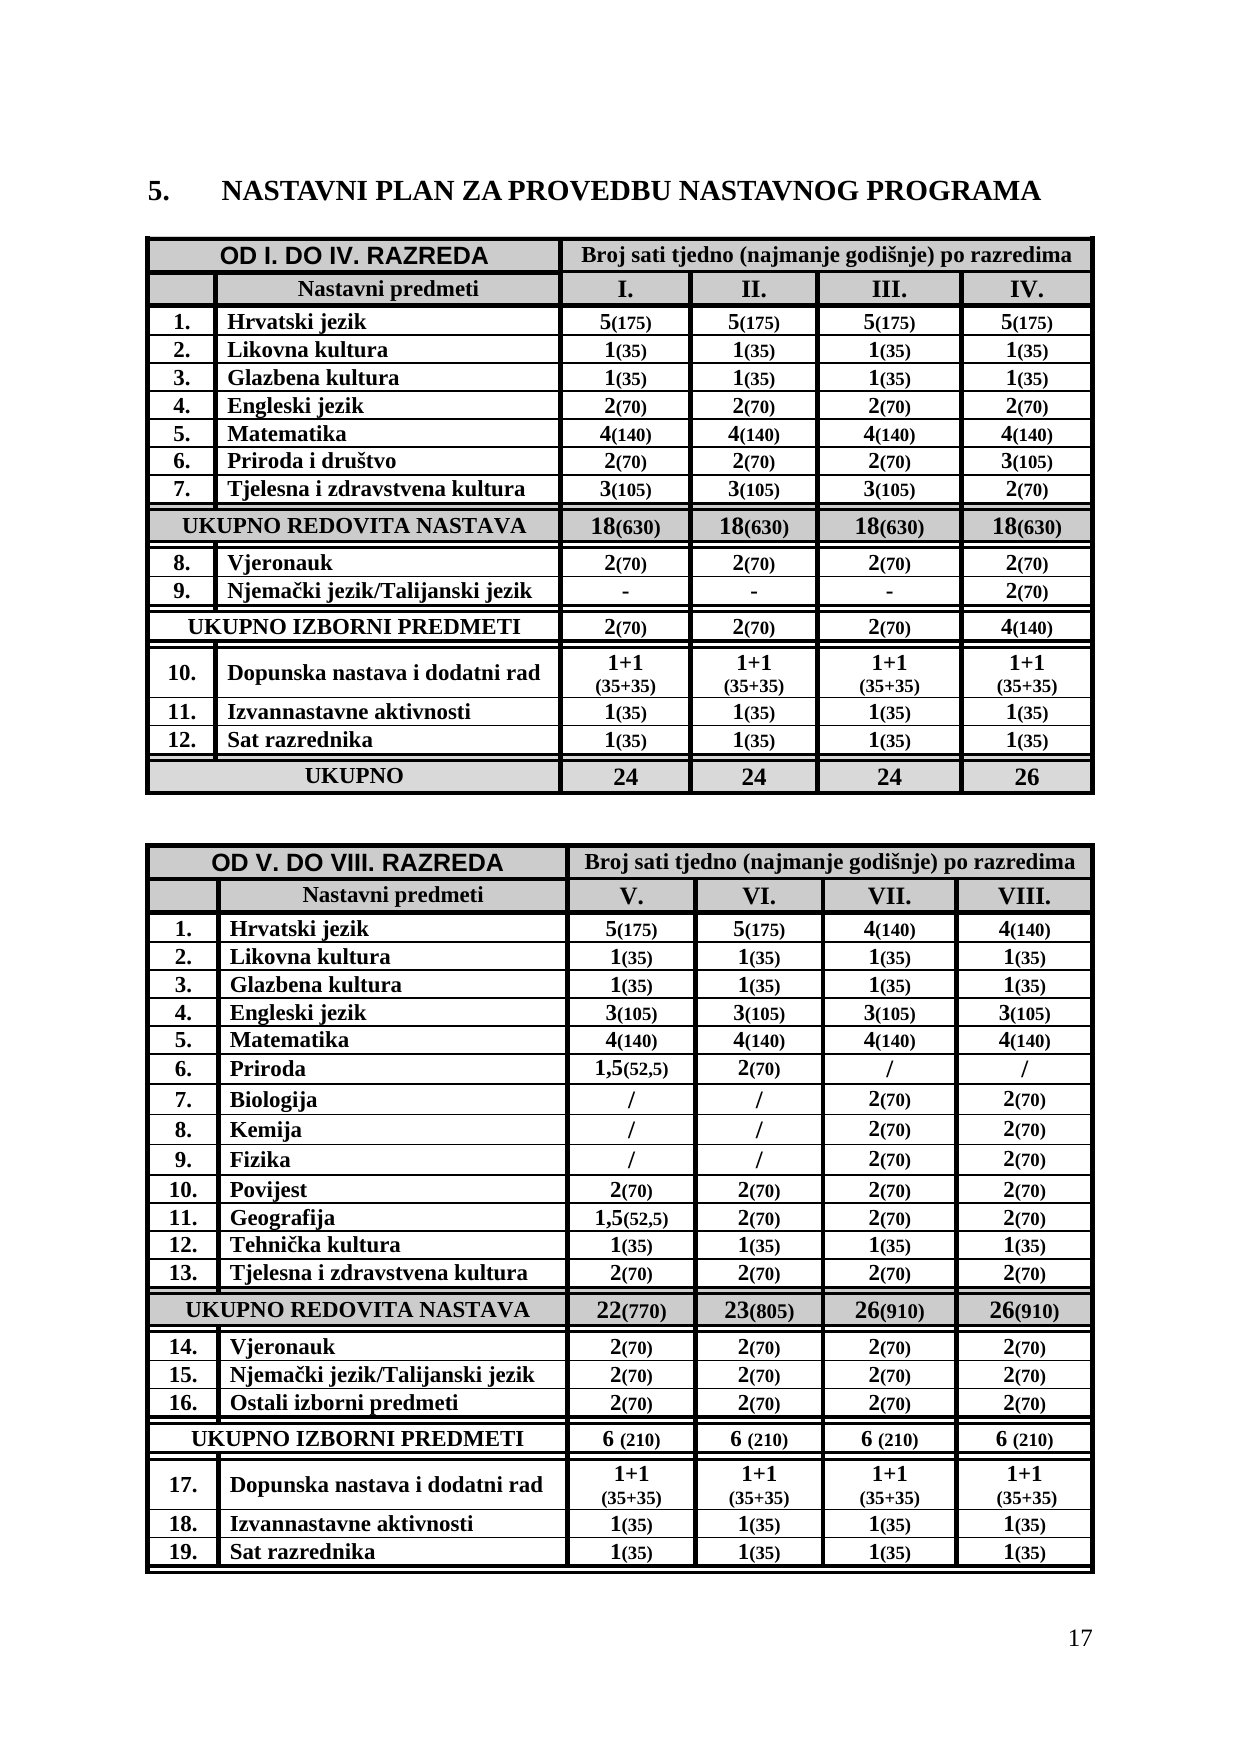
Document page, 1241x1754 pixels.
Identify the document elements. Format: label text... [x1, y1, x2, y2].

table_cell 10. [150, 1176, 216, 1202]
table_cell 6. [150, 448, 213, 474]
table_cell 2(70) [563, 392, 688, 418]
table_cell 1(35) [698, 943, 821, 969]
table_cell Sat razrednika [221, 1538, 565, 1564]
table_cell Engleski jezik [218, 392, 558, 418]
table_cell 4. [150, 999, 216, 1025]
table_cell 1(35) [825, 943, 954, 969]
table_cell / [698, 1145, 821, 1174]
table_cell 17. [150, 1461, 216, 1508]
table_cell 2(70) [563, 613, 688, 639]
table_cell Izvannastavne aktivnosti [218, 698, 558, 724]
table_cell 1(35) [820, 698, 959, 724]
table_cell 6 (210) [698, 1425, 821, 1451]
table_cell 2(70) [698, 1389, 821, 1415]
table_cell 1(35) [570, 1538, 693, 1564]
table_cell UKUPNO IZBORNI PREDMETI [150, 613, 558, 639]
table_cell 9. [150, 1145, 216, 1174]
table_cell 3(105) [964, 448, 1090, 474]
table_cell 4(140) [570, 1027, 693, 1053]
table_cell 10. [150, 649, 213, 697]
table_cell Matematika [221, 1027, 565, 1053]
table_cell 18(630) [693, 511, 815, 540]
table_cell 1(35) [959, 1232, 1090, 1258]
table_cell 1(35) [959, 1510, 1090, 1536]
table_cell Fizika [221, 1145, 565, 1174]
table_cell 2. [150, 336, 213, 362]
table_cell 2(70) [959, 1085, 1090, 1113]
table_cell Povijest [221, 1176, 565, 1202]
table_cell 11. [150, 698, 213, 724]
table_cell Njemački jezik/Talijanski jezik [218, 577, 558, 604]
table_cell 2(70) [964, 577, 1090, 604]
table_cell UKUPNO [150, 762, 558, 791]
table_cell V. [570, 880, 693, 910]
table_cell 1(35) [698, 1538, 821, 1564]
table_cell 2(70) [698, 1204, 821, 1230]
table_cell Glazbena kultura [218, 364, 558, 390]
table_cell 2(70) [825, 1333, 954, 1359]
table_cell Priroda i društvo [218, 448, 558, 474]
table_cell 2(70) [959, 1333, 1090, 1359]
table_cell 1(35) [820, 364, 959, 390]
table_cell 11. [150, 1204, 216, 1230]
table_cell 5. [150, 420, 213, 446]
table_cell 12. [150, 1232, 216, 1258]
table_cell 2(70) [693, 448, 815, 474]
table_cell 7. [150, 476, 213, 502]
table_cell 1+1 (35+35) [570, 1461, 693, 1508]
table_cell 23(805) [698, 1295, 821, 1324]
table_cell 24 [563, 762, 688, 791]
table_cell 2(70) [959, 1361, 1090, 1387]
table_cell 5(175) [693, 308, 815, 334]
table_cell 1(35) [698, 971, 821, 997]
table_cell / [570, 1145, 693, 1174]
table_cell 4(140) [825, 915, 954, 941]
table_cell VIII. [959, 880, 1090, 910]
table_cell UKUPNO REDOVITA NASTAVA [150, 1295, 565, 1324]
table_cell 1(35) [693, 726, 815, 752]
table_cell 1+1 (35+35) [698, 1461, 821, 1508]
table_cell 1(35) [959, 1538, 1090, 1564]
table_cell 8. [150, 549, 213, 576]
table_cell Hrvatski jezik [218, 308, 558, 334]
table_cell 1(35) [959, 971, 1090, 997]
table_cell 1. [150, 915, 216, 941]
table_cell 2(70) [698, 1361, 821, 1387]
table_cell / [698, 1085, 821, 1113]
table_cell 1(35) [563, 364, 688, 390]
table_cell 6 (210) [959, 1425, 1090, 1451]
table_cell 1(35) [570, 1232, 693, 1258]
table_cell 5(175) [964, 308, 1090, 334]
table_cell 1,5(52,5) [570, 1204, 693, 1230]
table_cell 5(175) [563, 308, 688, 334]
table_cell 1(35) [698, 1232, 821, 1258]
table_cell 2(70) [959, 1204, 1090, 1230]
table_cell 2(70) [693, 613, 815, 639]
table_cell 1. [150, 308, 213, 334]
table_cell 1(35) [570, 1510, 693, 1536]
table_cell / [570, 1115, 693, 1144]
table_cell 2(70) [825, 1115, 954, 1144]
table_cell Tjelesna i zdravstvena kultura [218, 476, 558, 502]
table_cell 16. [150, 1389, 216, 1415]
table_cell 1(35) [825, 1232, 954, 1258]
table_cell 3(105) [693, 476, 815, 502]
table_cell 4(140) [698, 1027, 821, 1053]
table_cell 4(140) [820, 420, 959, 446]
table_cell 1(35) [570, 943, 693, 969]
table_cell 2(70) [563, 549, 688, 576]
table_cell 1(35) [570, 971, 693, 997]
table_cell 2(70) [964, 549, 1090, 576]
table_cell 1+1 (35+35) [820, 649, 959, 697]
table_cell 1(35) [964, 698, 1090, 724]
table_cell 13. [150, 1260, 216, 1286]
table_cell 14. [150, 1333, 216, 1359]
table_cell Tjelesna i zdravstvena kultura [221, 1260, 565, 1286]
table_cell 4(140) [959, 1027, 1090, 1053]
table_cell Likovna kultura [221, 943, 565, 969]
table_cell 6. [150, 1055, 216, 1083]
table_cell II. [693, 273, 815, 303]
table_cell / [825, 1055, 954, 1083]
table_cell [150, 881, 216, 910]
table_cell 4(140) [693, 420, 815, 446]
table_cell 4(140) [563, 420, 688, 446]
table_cell 2(70) [825, 1260, 954, 1286]
table_cell 2(70) [570, 1333, 693, 1359]
table_cell 8. [150, 1115, 216, 1144]
table_cell 3(105) [698, 999, 821, 1025]
table_header Broj sati tjedno (najmanje godišnje) po razredima [563, 241, 1090, 270]
table_cell 3. [150, 971, 216, 997]
table_cell 1,5(52,5) [570, 1055, 693, 1083]
table_cell 1+1 (35+35) [563, 649, 688, 697]
table_cell 2(70) [825, 1204, 954, 1230]
table_header OD I. DO IV. RAZREDA [150, 241, 558, 270]
table_header Broj sati tjedno (najmanje godišnje) po razredima [570, 848, 1090, 877]
table_cell III. [820, 273, 959, 303]
table_cell 2(70) [964, 392, 1090, 418]
table_cell 2(70) [959, 1145, 1090, 1174]
table_cell 1(35) [563, 726, 688, 752]
table_cell Ostali izborni predmeti [221, 1389, 565, 1415]
table_cell 2(70) [825, 1176, 954, 1202]
table_cell 2(70) [698, 1176, 821, 1202]
table_cell Izvannastavne aktivnosti [221, 1510, 565, 1536]
table_cell 4(140) [964, 420, 1090, 446]
table_cell Geografija [221, 1204, 565, 1230]
table_cell Glazbena kultura [221, 971, 565, 997]
table_cell 24 [693, 762, 815, 791]
table_cell 1(35) [693, 698, 815, 724]
table_cell - [563, 577, 688, 604]
table_cell 1(35) [563, 698, 688, 724]
table_cell Priroda [221, 1055, 565, 1083]
table_cell IV. [964, 273, 1090, 303]
table_cell 2(70) [570, 1361, 693, 1387]
table_cell 1(35) [563, 336, 688, 362]
table_cell 5(175) [698, 915, 821, 941]
table_cell Njemački jezik/Talijanski jezik [221, 1361, 565, 1387]
table_cell 1+1 (35+35) [693, 649, 815, 697]
table_cell Biologija [221, 1085, 565, 1113]
table_cell 1(35) [964, 364, 1090, 390]
table_cell 22(770) [570, 1295, 693, 1324]
table_cell 4(140) [959, 915, 1090, 941]
table_cell [150, 275, 213, 303]
table_cell 2(70) [698, 1260, 821, 1286]
table_cell 2(70) [959, 1115, 1090, 1144]
table_cell 2(70) [563, 448, 688, 474]
table_cell 2. [150, 943, 216, 969]
table_cell 18(630) [563, 511, 688, 540]
table_cell 4. [150, 392, 213, 418]
table_cell 1+1 (35+35) [964, 649, 1090, 697]
table_cell 15. [150, 1361, 216, 1387]
table_cell 1(35) [825, 1538, 954, 1564]
table_cell 3(105) [570, 999, 693, 1025]
table_cell 1(35) [959, 943, 1090, 969]
table_cell 2(70) [820, 613, 959, 639]
table_cell / [959, 1055, 1090, 1083]
table_cell 9. [150, 577, 213, 604]
table_cell - [693, 577, 815, 604]
table_cell 4(140) [825, 1027, 954, 1053]
table_cell 3(105) [959, 999, 1090, 1025]
table_cell I. [563, 273, 688, 303]
table_cell 2(70) [693, 549, 815, 576]
table_cell 1(35) [820, 726, 959, 752]
table_cell / [698, 1115, 821, 1144]
table_header OD V. DO VIII. RAZREDA [150, 848, 565, 877]
table_cell 26(910) [959, 1295, 1090, 1324]
table_cell 2(70) [698, 1055, 821, 1083]
table_cell 1(35) [820, 336, 959, 362]
table_cell 2(70) [825, 1361, 954, 1387]
table_cell 4(140) [964, 613, 1090, 639]
table_cell 7. [150, 1085, 216, 1113]
table_cell 2(70) [698, 1333, 821, 1359]
table_cell 1+1 (35+35) [959, 1461, 1090, 1508]
table_cell 5(175) [820, 308, 959, 334]
table_cell 5(175) [570, 915, 693, 941]
table_cell Nastavni predmeti [218, 275, 558, 303]
table_cell 2(70) [570, 1176, 693, 1202]
table_cell 1(35) [698, 1510, 821, 1536]
table_cell 12. [150, 726, 213, 752]
table_cell Dopunska nastava i dodatni rad [218, 649, 558, 697]
table_cell Kemija [221, 1115, 565, 1144]
table_cell 2(70) [825, 1389, 954, 1415]
table_cell 1+1 (35+35) [825, 1461, 954, 1508]
table_cell Likovna kultura [218, 336, 558, 362]
table_cell 24 [820, 762, 959, 791]
table_cell 5. [150, 1027, 216, 1053]
table_cell 2(70) [820, 549, 959, 576]
table_cell / [570, 1085, 693, 1113]
table_cell 2(70) [820, 448, 959, 474]
table_cell Matematika [218, 420, 558, 446]
table_cell 2(70) [964, 476, 1090, 502]
table_cell 18(630) [964, 511, 1090, 540]
table_cell UKUPNO REDOVITA NASTAVA [150, 511, 558, 540]
table_cell Tehnička kultura [221, 1232, 565, 1258]
table_cell 6 (210) [570, 1425, 693, 1451]
table_cell 2(70) [825, 1145, 954, 1174]
table_cell Vjeronauk [218, 549, 558, 576]
table_cell 26 [964, 762, 1090, 791]
table_cell 3. [150, 364, 213, 390]
table_cell - [820, 577, 959, 604]
table_cell 19. [150, 1538, 216, 1564]
table_cell 18(630) [820, 511, 959, 540]
table_cell 2(70) [959, 1389, 1090, 1415]
table_cell Dopunska nastava i dodatni rad [221, 1461, 565, 1508]
subtitle NASTAVNI PLAN ZA PROVEDBU NASTAVNOG PROGRAMA [148, 173, 1093, 206]
table_cell 26(910) [825, 1295, 954, 1324]
table_cell VI. [698, 880, 821, 910]
table_cell 3(105) [820, 476, 959, 502]
table_cell 18. [150, 1510, 216, 1536]
table_cell Nastavni predmeti [221, 881, 565, 910]
table_cell 2(70) [825, 1085, 954, 1113]
table_cell Sat razrednika [218, 726, 558, 752]
table_cell 1(35) [825, 1510, 954, 1536]
table_cell Hrvatski jezik [221, 915, 565, 941]
table_cell 1(35) [964, 726, 1090, 752]
table_cell 1(35) [693, 336, 815, 362]
table_cell 3(105) [825, 999, 954, 1025]
table_cell Engleski jezik [221, 999, 565, 1025]
table_cell Vjeronauk [221, 1333, 565, 1359]
table_cell 1(35) [693, 364, 815, 390]
table_cell 2(70) [570, 1389, 693, 1415]
table_cell 3(105) [563, 476, 688, 502]
table_cell 2(70) [820, 392, 959, 418]
table_cell 6 (210) [825, 1425, 954, 1451]
table_cell UKUPNO IZBORNI PREDMETI [150, 1425, 565, 1451]
table_cell 2(70) [693, 392, 815, 418]
table_cell 2(70) [570, 1260, 693, 1286]
table_cell VII. [825, 880, 954, 910]
table_cell 2(70) [959, 1260, 1090, 1286]
table_cell 1(35) [825, 971, 954, 997]
table_cell 1(35) [964, 336, 1090, 362]
table_cell 2(70) [959, 1176, 1090, 1202]
